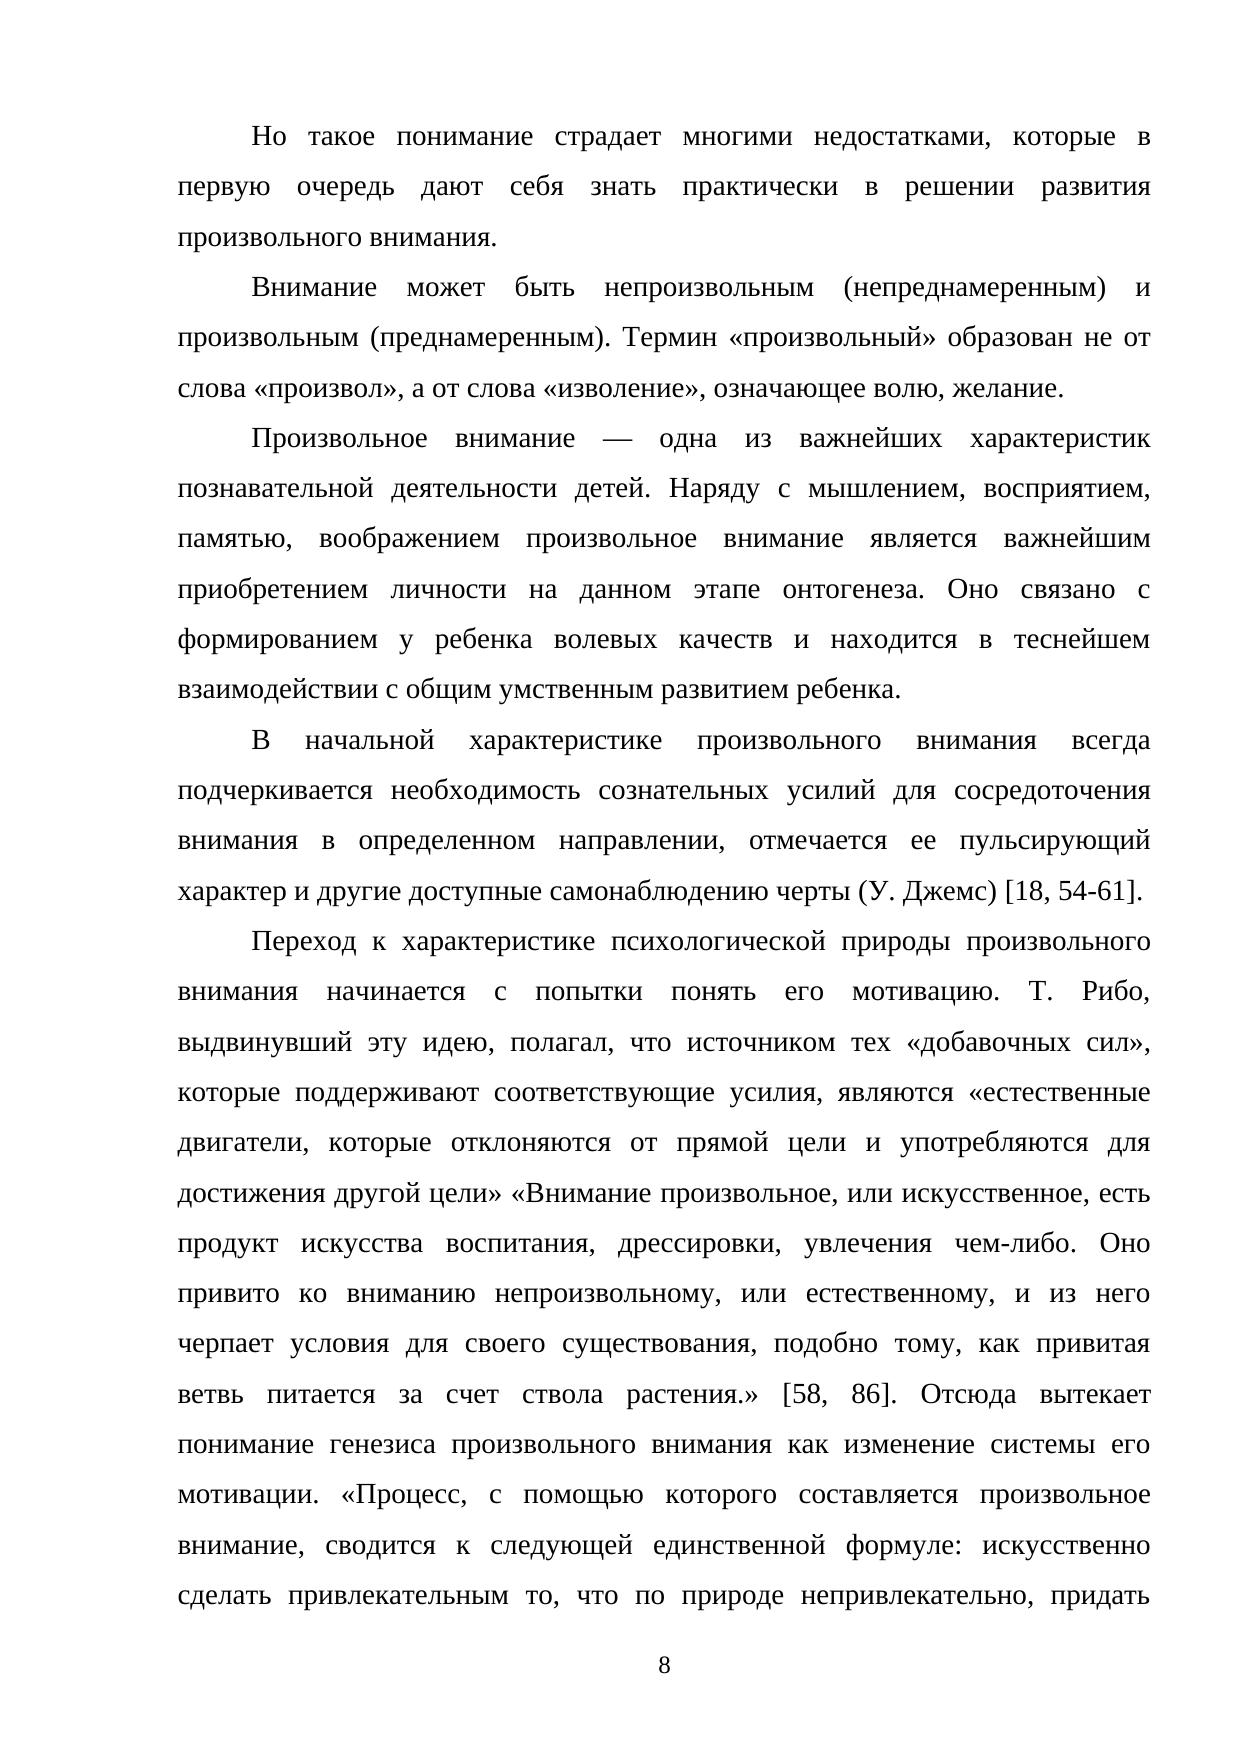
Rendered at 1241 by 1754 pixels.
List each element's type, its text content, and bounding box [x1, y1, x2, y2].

text Произвольное внимание — одна из важнейших характеристик познавательной деятельности детей. Наряду с мышлением, восприятием, памятью, воображением произвольное внимание является важнейшим приобретением личности на данном этапе онтогенеза. Оно связано с формированием у ребенка волевых качеств и находится в теснейшем взаимодействии с общим умственным развитием ребенка. [177, 420, 1152, 705]
text Но такое понимание страдает многими недостатками, которые в первую очередь дают себя знать практически в решении развития произвольного внимания. [177, 118, 1152, 252]
text В начальной характеристике произвольного внимания всегда подчеркивается необходимость сознательных усилий для сосредоточения внимания в определенном направлении, отмечается ее пульсирующий характер и другие доступные самонаблюдению черты (У. Джемс) [18, 54-61]. [177, 722, 1152, 906]
text Внимание может быть непроизвольным (непреднамеренным) и произвольным (преднамеренным). Термин «произвольный» образован не от слова «произвол», а от слова «изволение», означающее волю, желание. [177, 269, 1152, 403]
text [177, 923, 1152, 1611]
